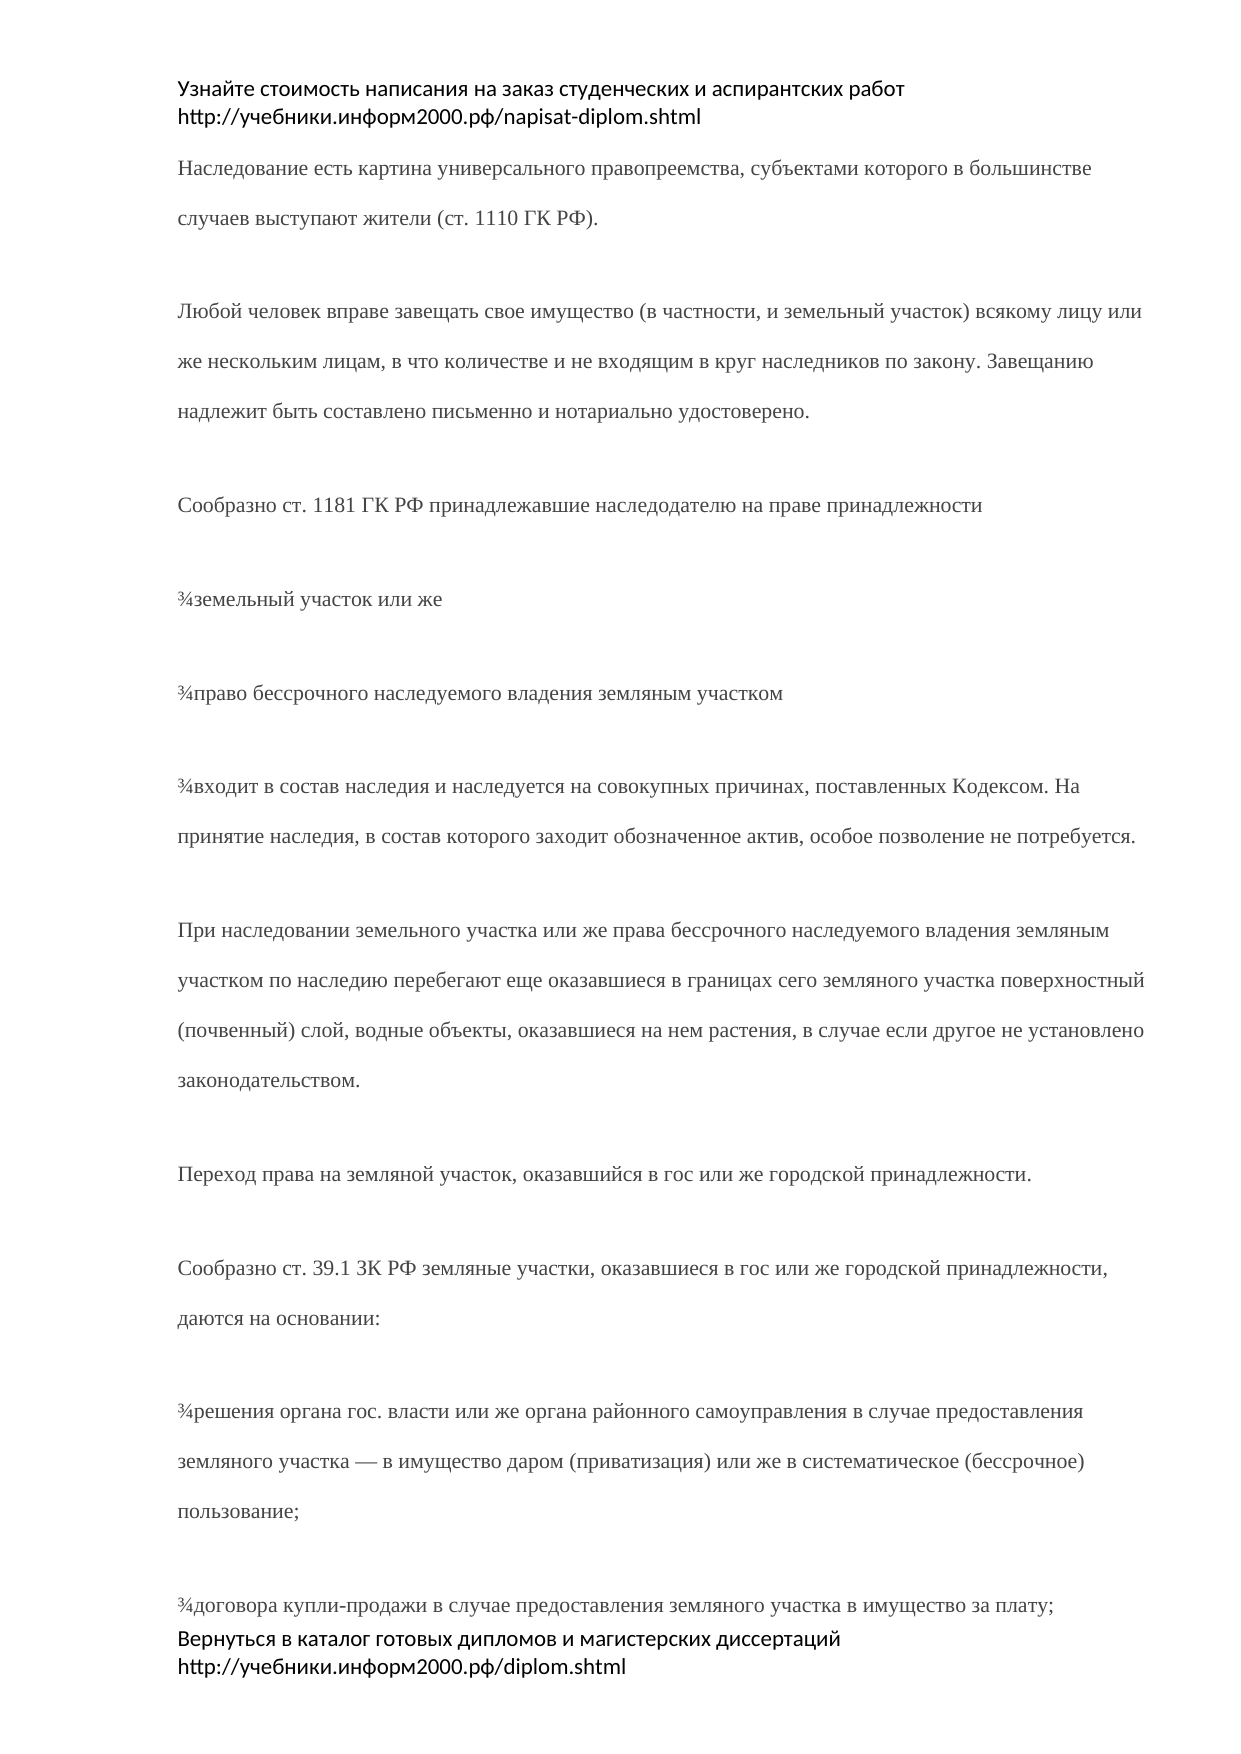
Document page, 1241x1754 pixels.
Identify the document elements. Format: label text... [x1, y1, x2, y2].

text Любой человек вправе завещать свое имущество (в частности, и земельный участок) всякому лицу или же нескольким лицам, в что количестве и не входящим в круг наследников по закону. Завещанию надлежит быть составлено письменно и нотариально удостоверено. [177, 273, 1152, 423]
text Наследование есть картина универсального правопреемства, субъектами которого в большинстве случаев выступают жители (ст. 1110 ГК РФ). [177, 130, 1152, 230]
text ¾право бессрочного наследуемого владения земляным участком [177, 655, 1152, 705]
text ¾договора купли-продажи в случае предоставления земляного участка в имущество за плату; [177, 1567, 1152, 1617]
text Сообразно ст. 39.1 ЗК РФ земляные участки, оказавшиеся в гос или же городской принадлежности, даются на основании: [177, 1230, 1152, 1330]
text ¾входит в состав наследия и наследуется на совокупных причинах, поставленных Кодексом. На принятие наследия, в состав которого заходит обозначенное актив, особое позволение не потребуется. [177, 748, 1152, 848]
text ¾решения органа гос. власти или же органа районного самоуправления в случае предоставления земляного участка — в имущество даром (приватизация) или же в систематическое (бессрочное) пользование; [177, 1373, 1152, 1523]
text Переход права на земляной участок, оказавшийся в гос или же городской принадлежности. [177, 1136, 1152, 1186]
text ¾земельный участок или же [177, 561, 1152, 611]
text Сообразно ст. 1181 ГК РФ принадлежавшие наследодателю на праве принадлежности [177, 467, 1152, 517]
text При наследовании земельного участка или же права бессрочного наследуемого владения земляным участком по наследию перебегают еще оказавшиеся в границах сего земляного участка поверхностный (почвенный) слой, водные объекты, оказавшиеся на нем растения, в случае если другое не установлено законодательством. [177, 892, 1152, 1092]
